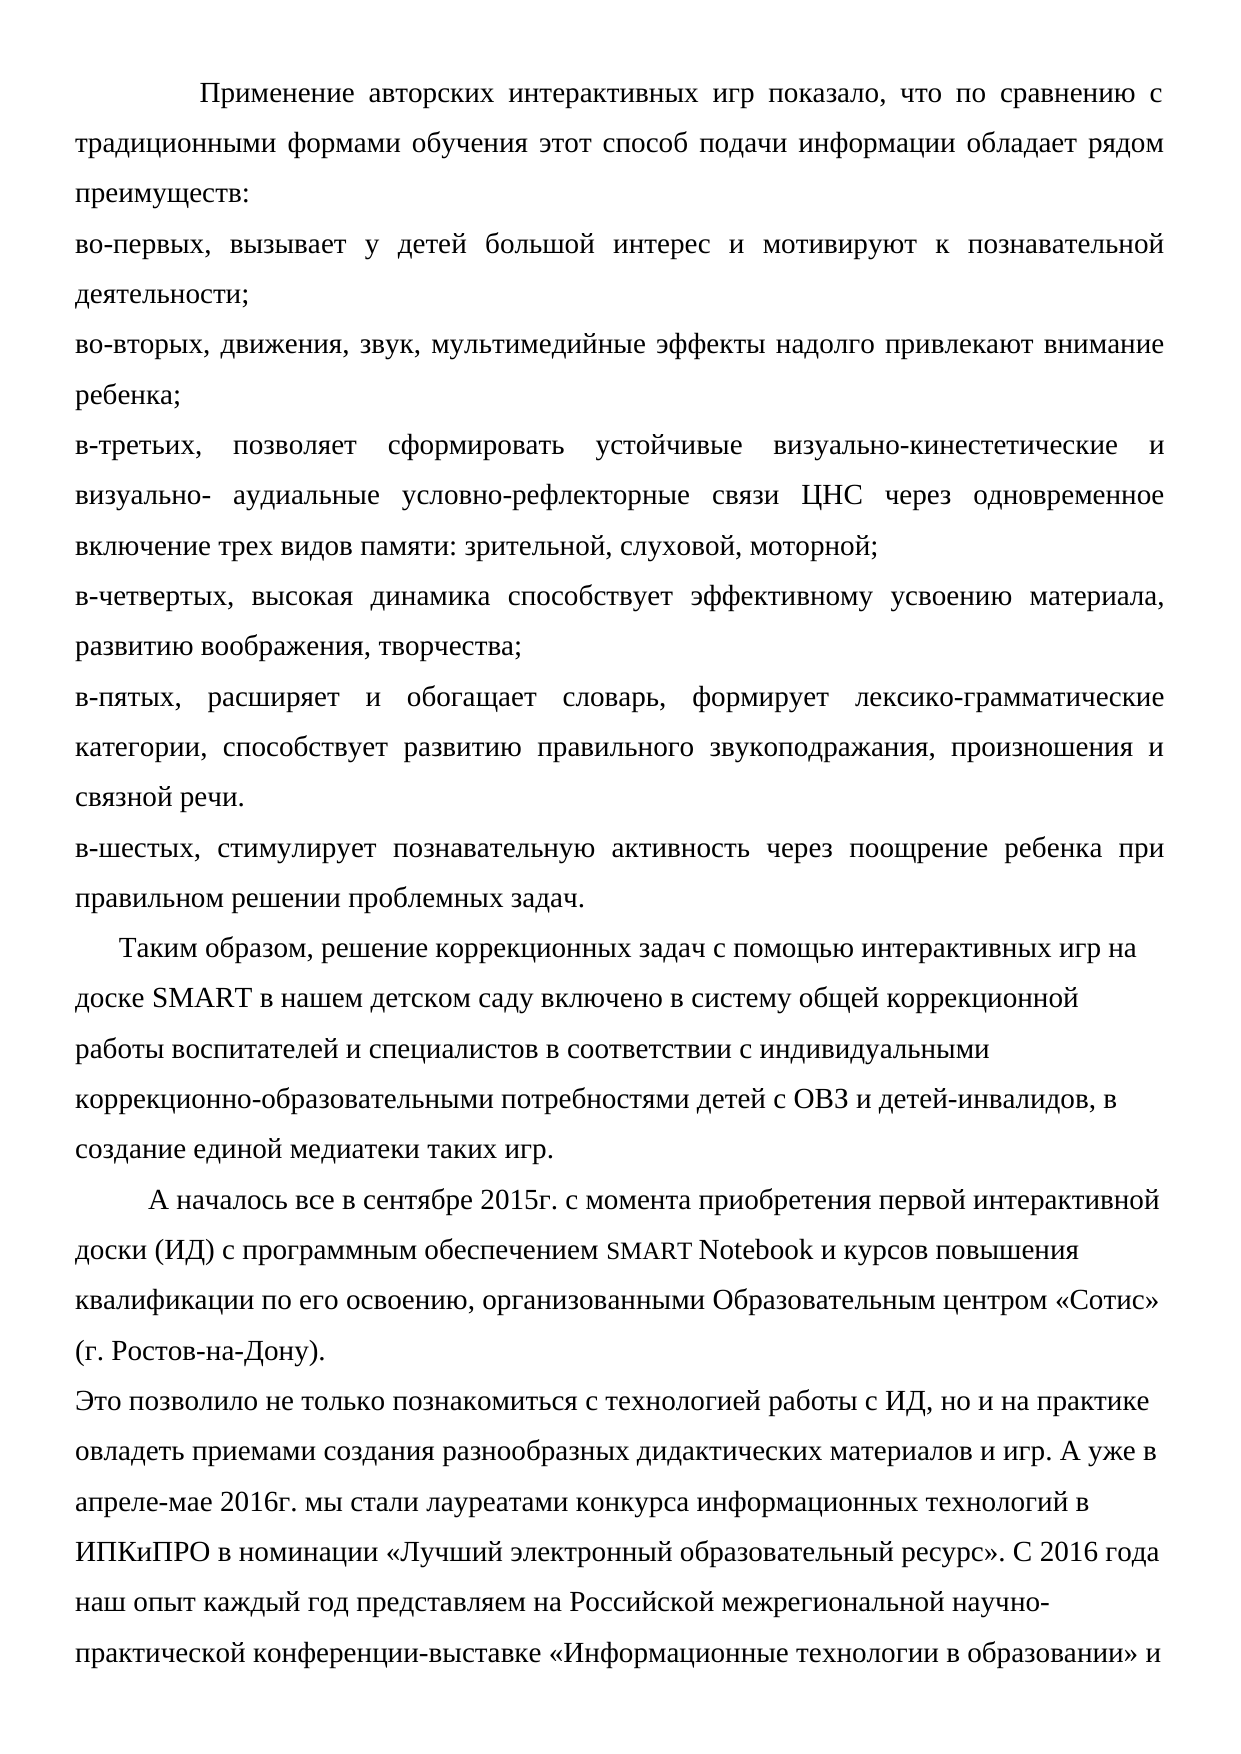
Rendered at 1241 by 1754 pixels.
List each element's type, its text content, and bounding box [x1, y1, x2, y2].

text во-первых, вызывает у детей большой интерес и мотивируют к познавательной деятельности; [75, 226, 1165, 310]
text в-четвертых, высокая динамика способствует эффективному усвоению материала, развитию воображения, творчества; [75, 578, 1165, 662]
text в-пятых, расширяет и обогащает словарь, формирует лексико-грамматические категории, способствует развитию правильного звукоподражания, произношения и связной речи. [75, 679, 1165, 813]
text в-третьих, позволяет сформировать устойчивые визуально-кинестетические и визуально- аудиальные условно-рефлекторные связи ЦНС через одновременное включение трех видов памяти: зрительной, слуховой, моторной; [75, 427, 1165, 561]
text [75, 1383, 1165, 1668]
text А началось все в сентябре 2015г. с момента приобретения первой интерактивной доски (ИД) с программным обеспечением SMART Notebook и курсов повышения квалификации по его освоению, организованными Образовательным центром «Сотис» (г. Ростов-на-Дону). [75, 1182, 1165, 1366]
text в-шестых, стимулирует познавательную активность через поощрение ребенка при правильном решении проблемных задач. [75, 830, 1165, 913]
text Применение авторских интерактивных игр показало, что по сравнению с традиционными формами обучения этот способ подачи информации обладает рядом преимуществ: [75, 75, 1165, 209]
text Таким образом, решение коррекционных задач с помощью интерактивных игр на доске SMART в нашем детском саду включено в систему общей коррекционной работы воспитателей и специалистов в соответствии с индивидуальными коррекционно-образовательными потребностями детей с ОВЗ и детей-инвалидов, в создание единой медиатеки таких игр. [75, 930, 1165, 1165]
text во-вторых, движения, звук, мультимедийные эффекты надолго привлекают внимание ребенка; [75, 327, 1165, 410]
